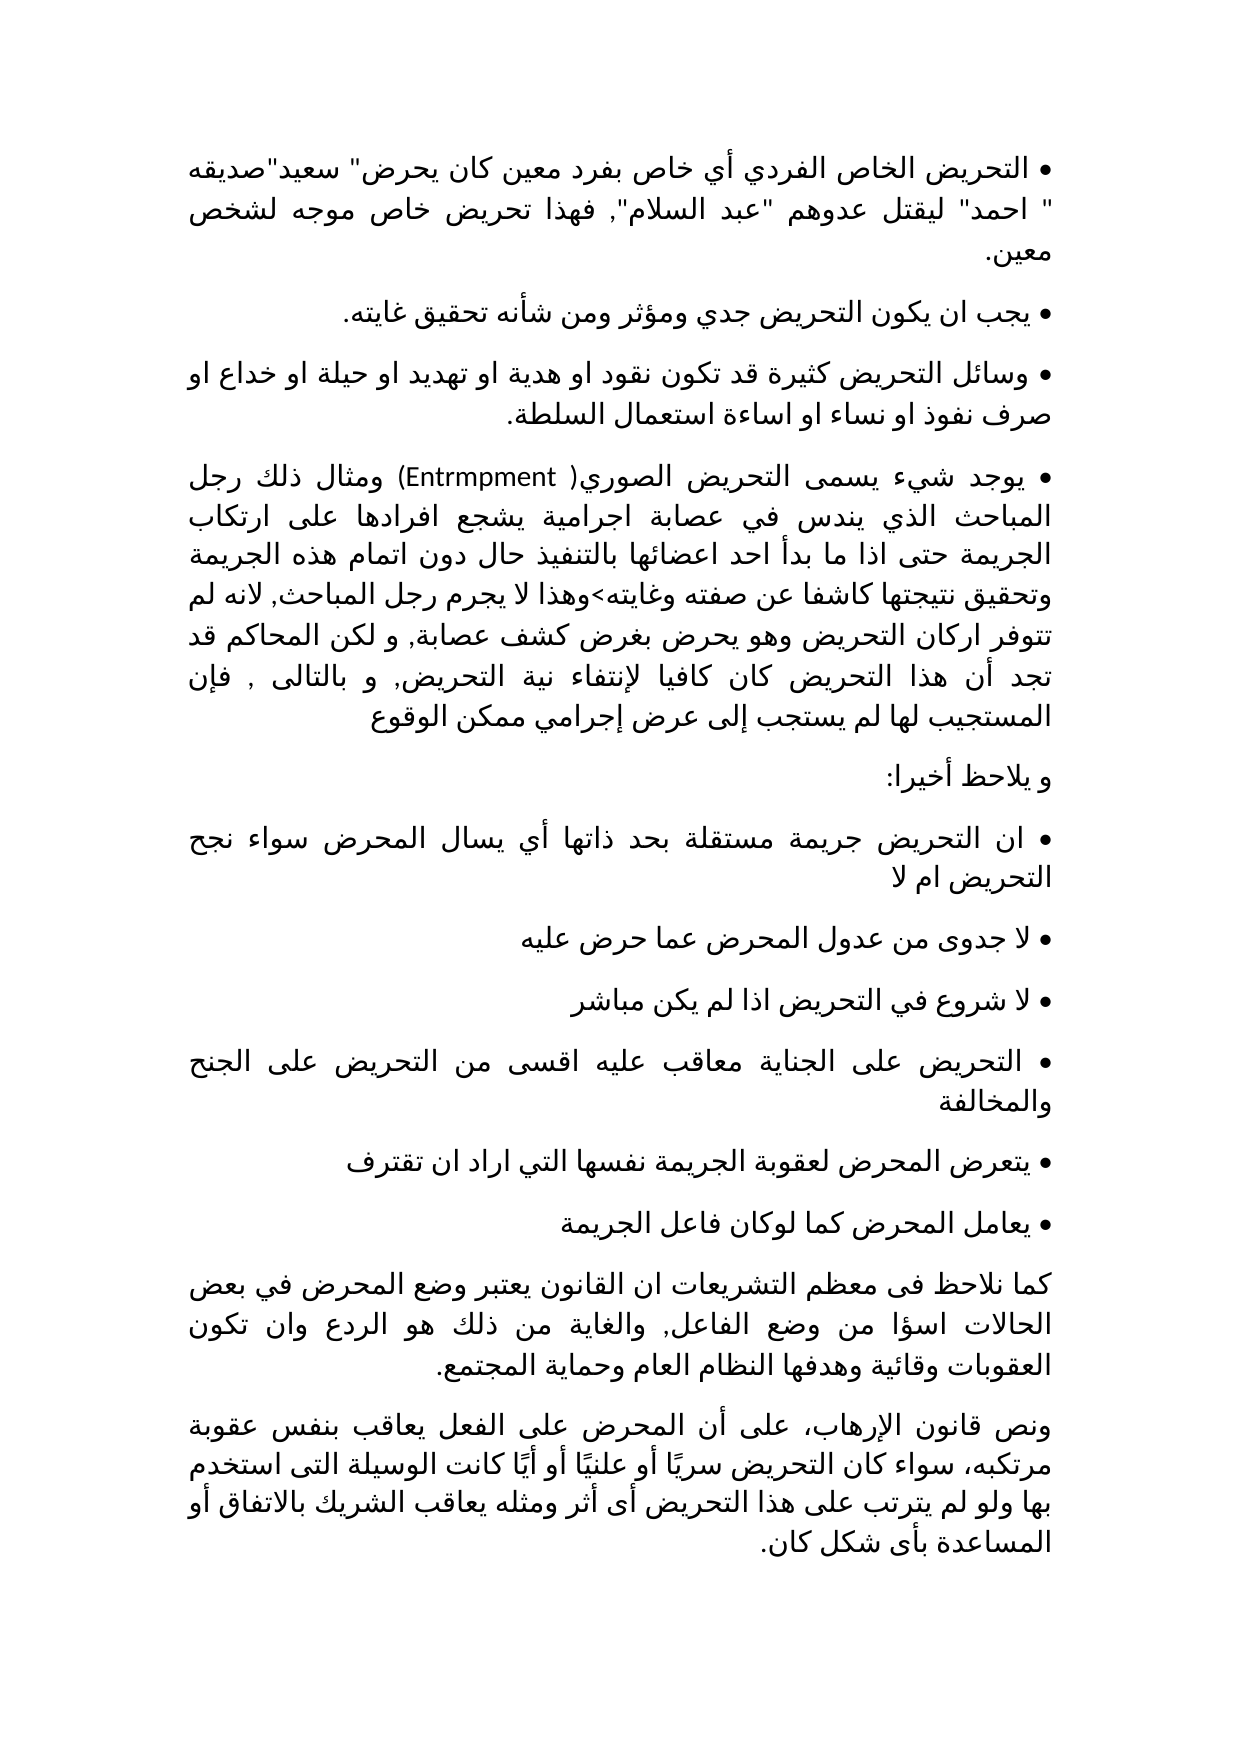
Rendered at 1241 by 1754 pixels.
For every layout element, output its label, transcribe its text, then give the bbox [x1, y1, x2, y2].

text • ان التحريض جريمة مستقلة بحد ذاتها أي يسال المحرض سواء نجح التحريض ام لا [187, 820, 1053, 894]
text • وسائل التحريض كثيرة قد تكون نقود او هدية او تهديد او حيلة او خداع او صرف نفوذ او نساء او اساءة استعمال السلطة. [187, 355, 1053, 432]
text و يلاحظ أخيرا: [187, 758, 1053, 794]
text كما نلاحظ فى معظم التشريعات ان القانون يعتبر وضع المحرض في بعض الحالات اسؤا من وضع الفاعل, والغاية من ذلك هو الردع وان تكون العقوبات وقائية وهدفها النظام العام وحماية المجتمع. [187, 1267, 1053, 1382]
text • لا شروع في التحريض اذا لم يكن مباشر [187, 982, 1053, 1017]
text ونص قانون الإرهاب، على أن المحرض على الفعل يعاقب بنفس عقوبة مرتكبه، سواء كان التحريض سريًا أو علنيًا أو أيًا كانت الوسيلة التى استخدم بها ولو لم يترتب على هذا التحريض أى أثر ومثله يعاقب الشريك بالاتفاق أو المساعدة بأى شكل كان. [187, 1408, 1053, 1560]
text • يوجد شيء يسمى التحريض الصوري( Entrmpment) ومثال ذلك رجل المباحث الذي يندس في عصابة اجرامية يشجع افرادها على ارتكاب الجريمة حتى اذا ما بدأ احد اعضائها بالتنفيذ حال دون اتمام هذه الجريمة وتحقيق نتيجتها كاشفا عن صفته وغايته>وهذا لا يجرم رجل المباحث, لانه لم تتوفر اركان التحريض وهو يحرض بغرض كشف عصابة, و لكن المحاكم قد تجد أن هذا التحريض كان كافيا لإنتفاء نية التحريض, و بالتالى , فإن المستجيب لها لم يستجب إلى عرض إجرامي ممكن الوقوع [187, 458, 1053, 732]
text • التحريض الخاص الفردي أي خاص بفرد معين كان يحرض" سعيد"صديقه " احمد" ليقتل عدوهم "عبد السلام", فهذا تحريض خاص موجه لشخص معين. [187, 150, 1053, 267]
text • يتعرض المحرض لعقوبة الجريمة نفسها التي اراد ان تقترف [187, 1143, 1053, 1179]
text • لا جدوى من عدول المحرض عما حرض عليه [187, 920, 1053, 955]
text • يجب ان يكون التحريض جدي ومؤثر ومن شأنه تحقيق غايته. [187, 294, 1053, 329]
text • يعامل المحرض كما لوكان فاعل الجريمة [187, 1205, 1053, 1241]
text • التحريض على الجناية معاقب عليه اقسى من التحريض على الجنح والمخالفة [187, 1043, 1053, 1117]
